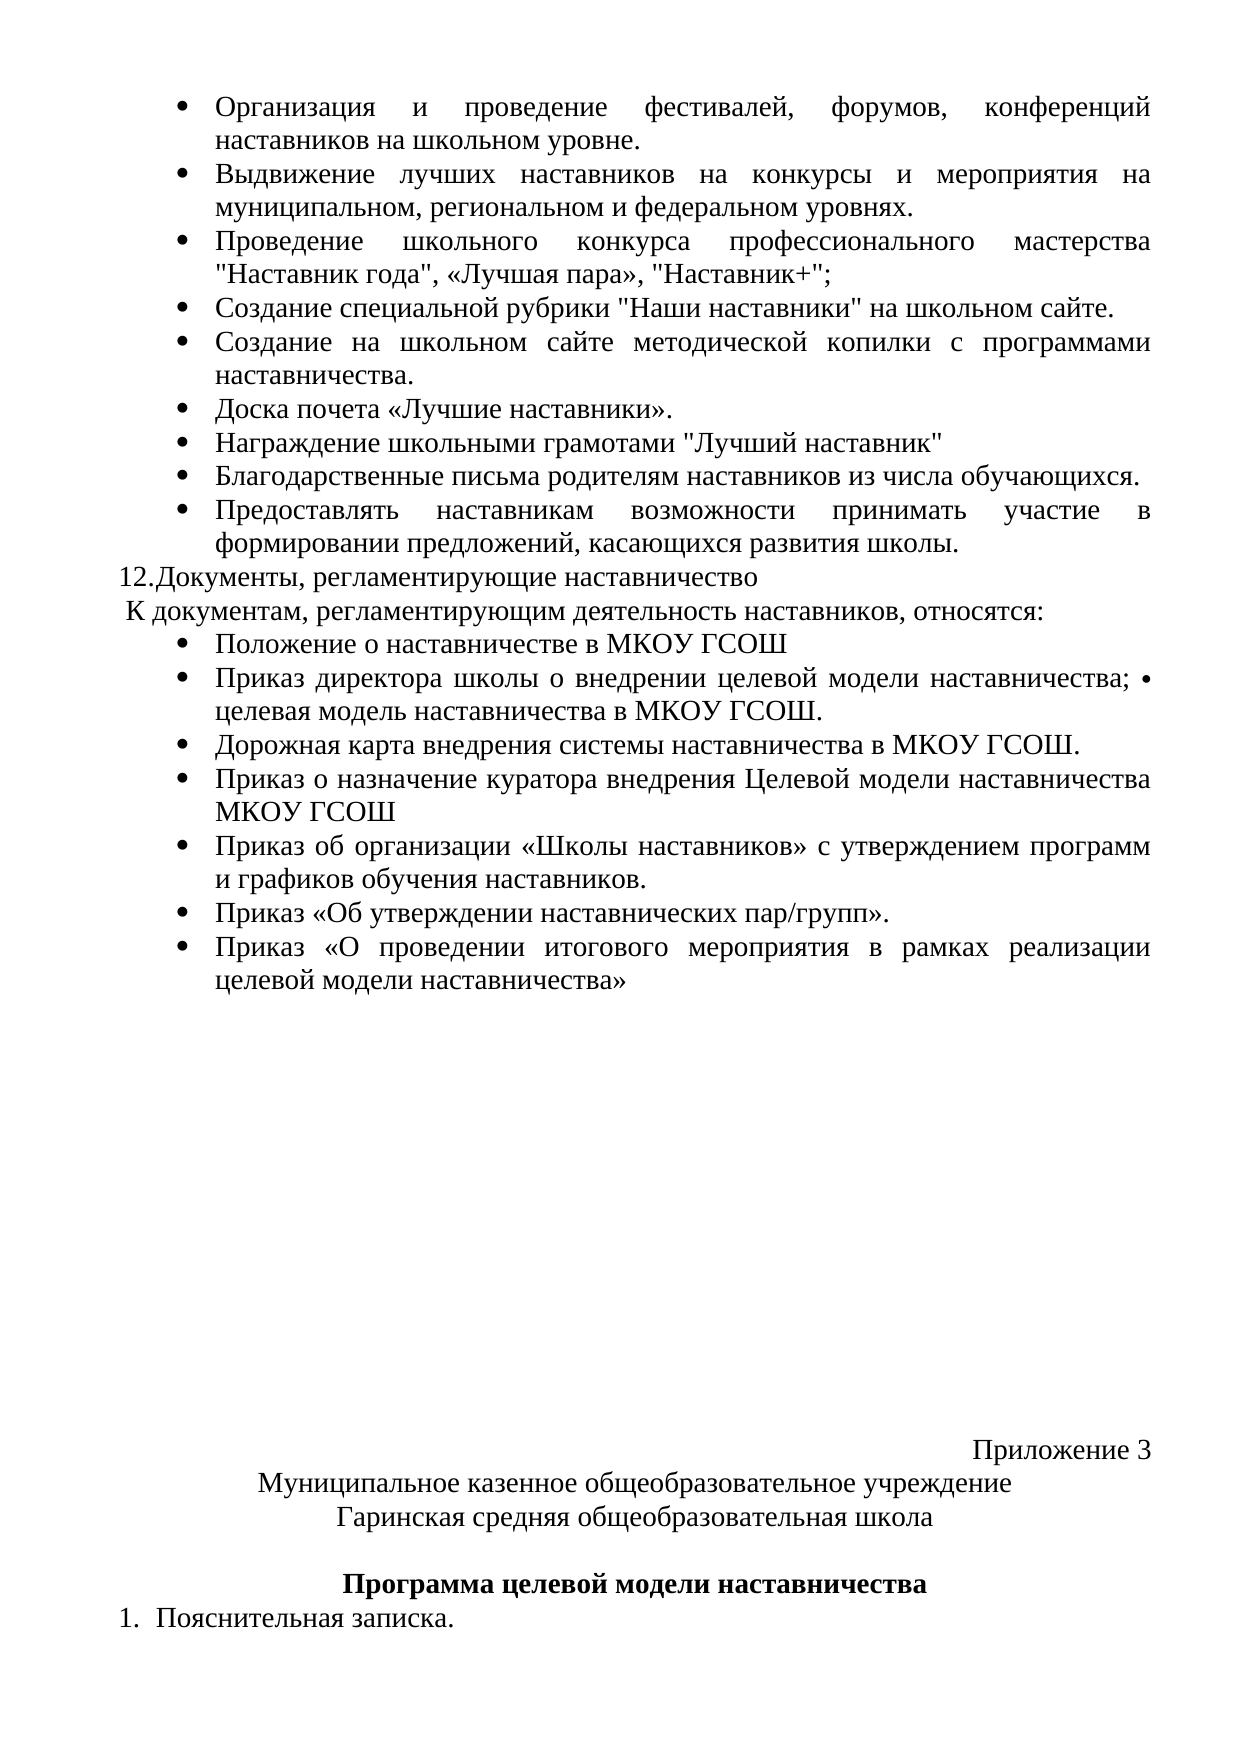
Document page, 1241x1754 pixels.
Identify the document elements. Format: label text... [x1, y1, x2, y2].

list Предоставлять наставникам возможности принимать участие в формировании предложений, касающихся развития школы. [177, 492, 1152, 559]
text К документам, регламентирующим деятельность наставников, относятся: [118, 593, 1152, 626]
list Пояснительная записка. [118, 1600, 1152, 1633]
text Гаринская средняя общеобразовательная школа [118, 1499, 1152, 1533]
text Муниципальное казенное общеобразовательное учреждение [118, 1466, 1152, 1499]
list Проведение школьного конкурса профессионального мастерства "Наставник года", «Лучшая пара», "Наставник+"; [177, 223, 1152, 290]
list Создание специальной рубрики "Наши наставники" на школьном сайте. [177, 290, 1152, 324]
list Дорожная карта внедрения системы наставничества в МКОУ ГСОШ. [177, 727, 1152, 761]
list Приказ об организации «Школы наставников» с утверждением программ и графиков обучения наставников. [177, 828, 1152, 895]
list Документы, регламентирующие наставничество [118, 559, 1152, 593]
list Приказ о назначение куратора внедрения Целевой модели наставничества МКОУ ГСОШ [177, 761, 1152, 828]
list Положение о наставничестве в МКОУ ГСОШ [177, 626, 1152, 660]
text Программа целевой модели наставничества [118, 1566, 1152, 1600]
list Награждение школьными грамотами "Лучший наставник" [177, 425, 1152, 458]
list Приказ директора школы о внедрении целевой модели наставничества; целевая модель наставничества в МКОУ ГСОШ. [177, 660, 1152, 727]
list Доска почета «Лучшие наставники». [177, 391, 1152, 425]
text Приложение 3 [118, 1432, 1152, 1466]
list Создание на школьном сайте методической копилки с программами наставничества. [177, 324, 1152, 391]
list Приказ «Об утверждении наставнических пар/групп». [177, 895, 1152, 929]
list Организация и проведение фестивалей, форумов, конференций наставников на школьном уровне. [177, 89, 1152, 156]
list Приказ «О проведении итогового мероприятия в рамках реализации целевой модели наставничества» [177, 929, 1152, 996]
list Благодарственные письма родителям наставников из числа обучающихся. [177, 458, 1152, 492]
list Выдвижение лучших наставников на конкурсы и мероприятия на муниципальном, региональном и федеральном уровнях. [177, 156, 1152, 223]
